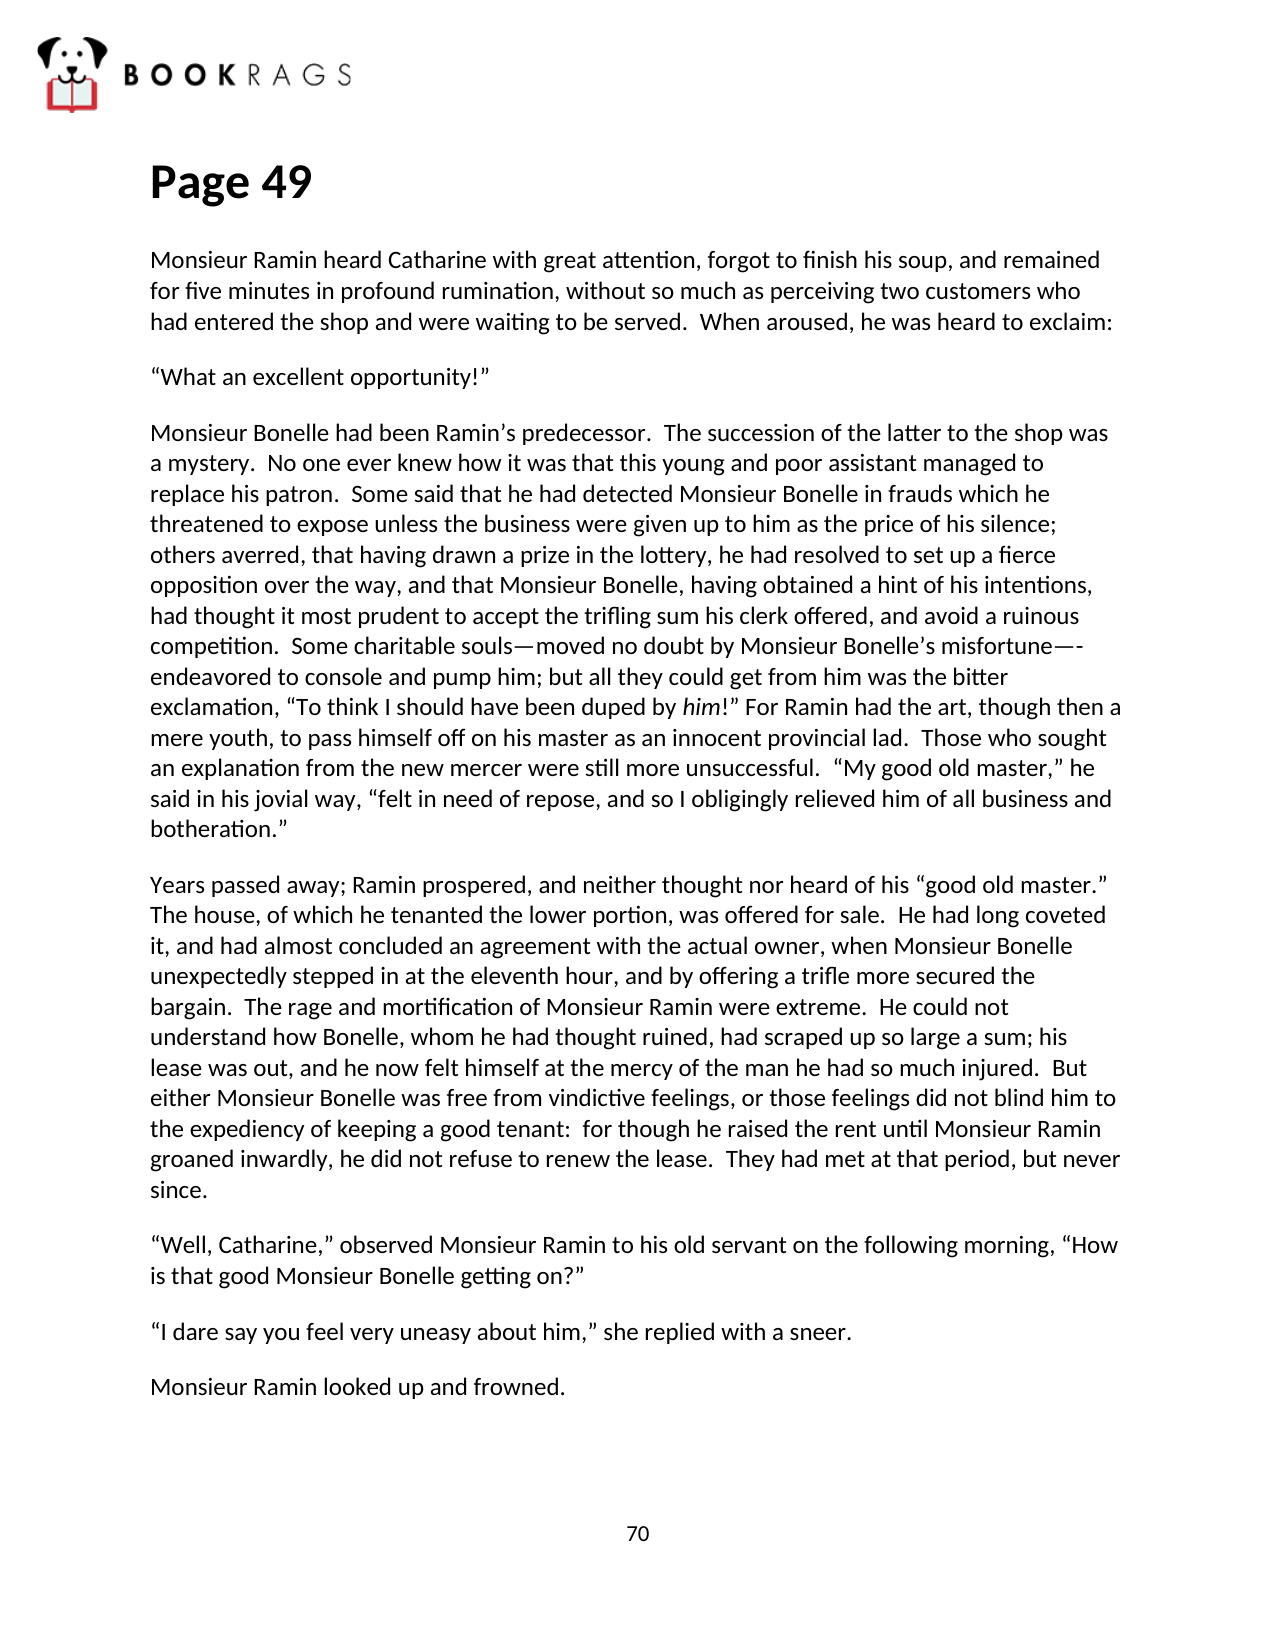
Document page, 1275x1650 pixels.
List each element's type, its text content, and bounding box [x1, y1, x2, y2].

text Years passed away; Ramin prospered, and neither thought nor heard of his “good old master.” The house, of which he tenanted the lower portion, was offered for sale. He had long coveted it, and had almost concluded an agreement with the actual owner, when Monsieur Bonelle unexpectedly stepped in at the eleventh hour, and by offering a trifle more secured the bargain. The rage and mortification of Monsieur Ramin were extreme. He could not understand how Bonelle, whom he had thought ruined, had scraped up so large a sum; his lease was out, and he now felt himself at the mercy of the man he had so much injured. But either Monsieur Bonelle was free from vindictive feelings, or those feelings did not blind him to the expediency of keeping a good tenant: for though he raised the rent until Monsieur Ramin groaned inwardly, he did not refuse to renew the lease. They had met at that period, but never since. [150, 869, 1125, 1205]
text “Well, Catharine,” observed Monsieur Ramin to his old servant on the following morning, “How is that good Monsieur Bonelle getting on?” [150, 1230, 1125, 1291]
text Monsieur Ramin heard Catharine with great attention, forgot to finish his soup, and remained for five minutes in profound rumination, without so much as perceiving two customers who had entered the shop and were waiting to be served. When aroused, he was heard to exclaim: [150, 244, 1125, 336]
picture [37, 37, 351, 113]
text Monsieur Bonelle had been Ramin’s predecessor. The succession of the latter to the shop was a mystery. No one ever knew how it was that this young and poor assistant managed to replace his patron. Some said that he had detected Monsieur Bonelle in frauds which he threatened to expose unless the business were given up to him as the price of his silence; others averred, that having drawn a prize in the lottery, he had resolved to set up a fierce opposition over the way, and that Monsieur Bonelle, having obtained a hint of his intentions, had thought it most prudent to accept the trifling sum his clerk offered, and avoid a ruinous competition. Some charitable souls—­moved no doubt by Monsieur Bonelle’s misfortune—­endeavored to console and pump him; but all they could get from him was the bitter exclamation, “To think I should have been duped by him!” For Ramin had the art, though then a mere youth, to pass himself off on his master as an innocent provincial lad. Those who sought an explanation from the new mercer were still more unsuccessful. “My good old master,” he said in his jovial way, “felt in need of repose, and so I obligingly relieved him of all business and botheration.” [150, 417, 1125, 844]
text “What an excellent opportunity!” [150, 361, 1125, 392]
text Monsieur Ramin looked up and frowned. [150, 1371, 1125, 1402]
text Page 49 [150, 150, 1125, 211]
text “I dare say you feel very uneasy about him,” she replied with a sneer. [150, 1316, 1125, 1346]
